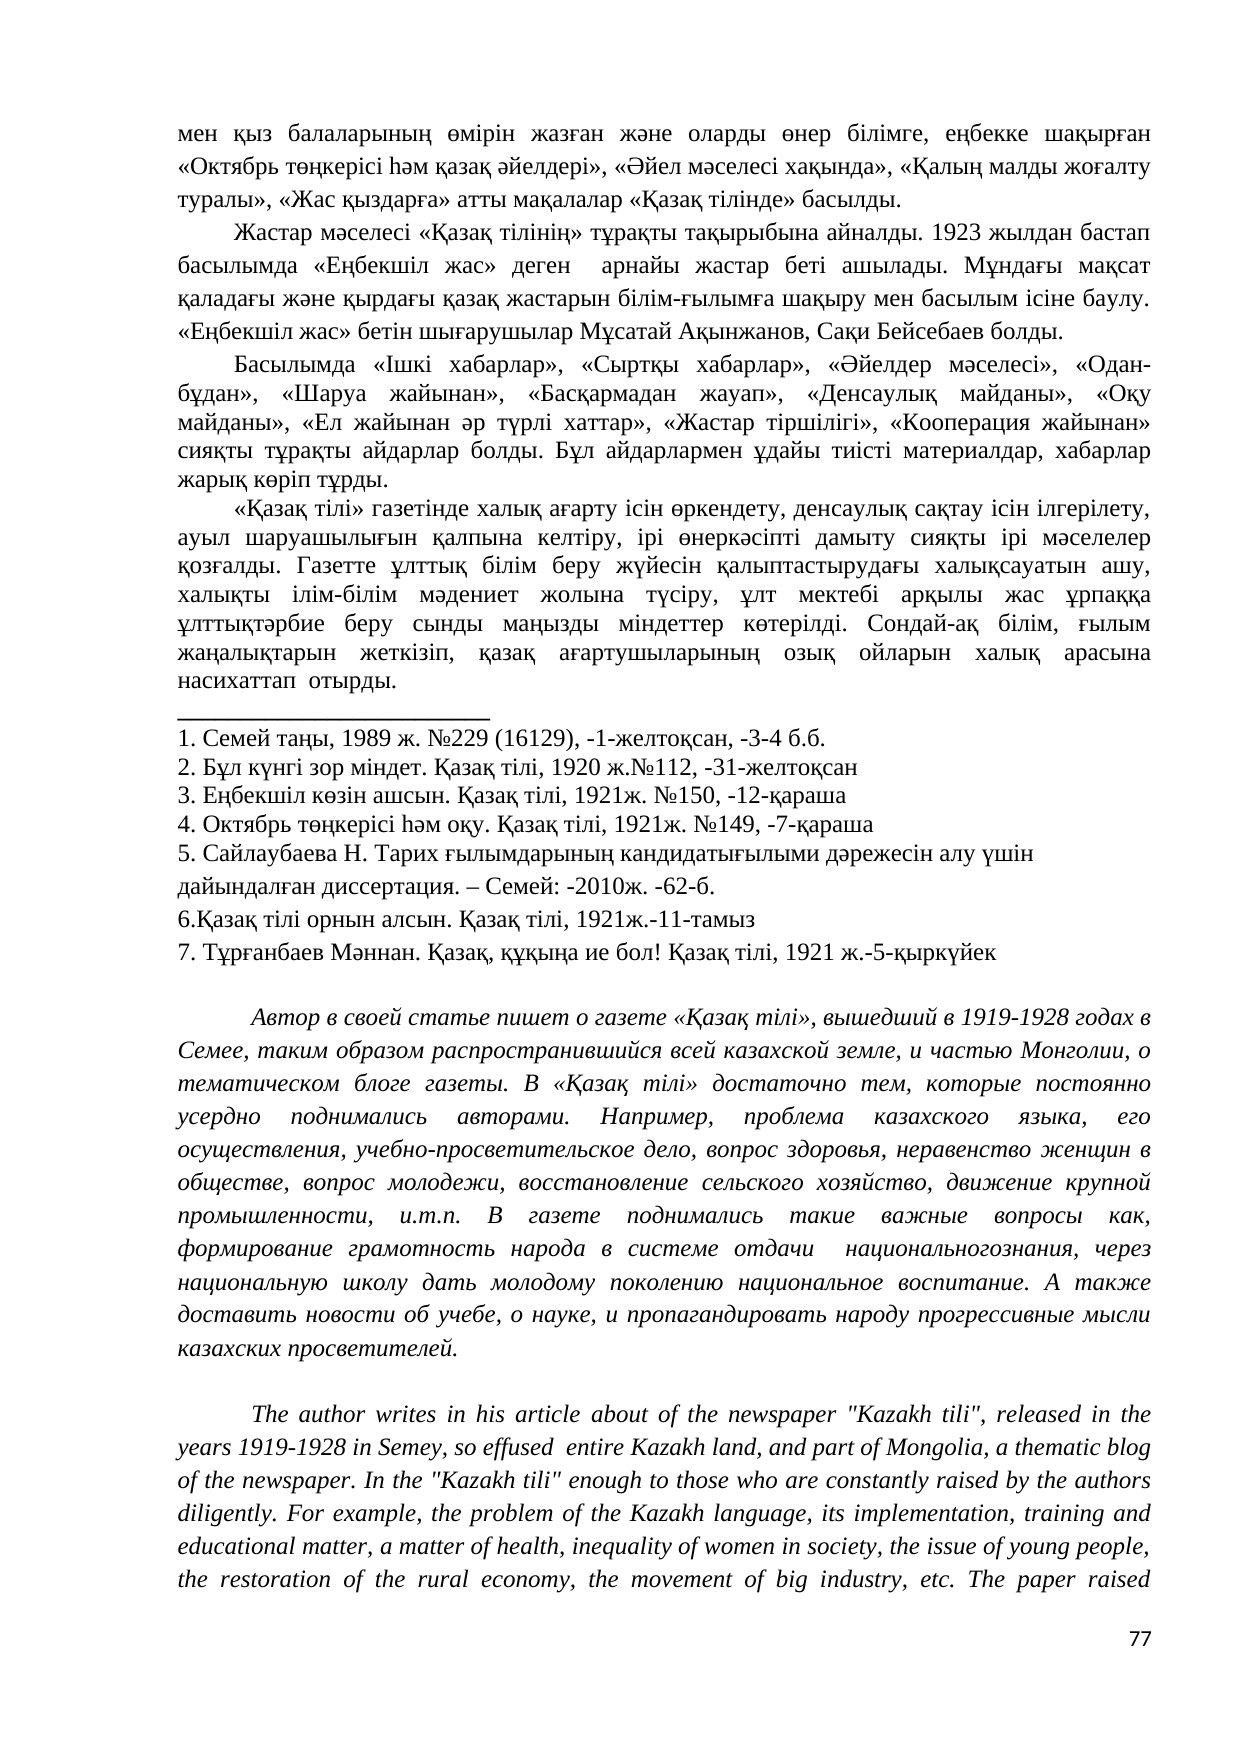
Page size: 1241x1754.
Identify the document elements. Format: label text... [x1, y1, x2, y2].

text Автор в своей статье пишет о газете «Қазақ тілі», вышедший в 1919-1928 годах в Семее, таким образом распространившийся всей казахской земле, и частью Монголии, о тематическом блоге газеты. В «Қазақ тілі» достаточно тем, которые постоянно усердно поднимались авторами. Например, проблема казахского языка, его осуществления, учебно-просветительское дело, вопрос здоровья, неравенство женщин в обществе, вопрос молодежи, восстановление сельского хозяйство, движение крупной промышленности, и.т.п. В газете поднимались такие важные вопросы как, формирование грамотность народа в системе отдачи национальногознания, через национальную школу дать молодому поколению национальное воспитание. А также доставить новости об учебе, о науке, и пропагандировать народу прогрессивные мысли казахских просветителей. [177, 1002, 1152, 1361]
text 5. Сайлаубаева Н. Тарих ғылымдарының кандидатығылыми дәрежесін алу үшін дайындалған диссертация. – Семей: -2010ж. -62-б. [177, 838, 1152, 900]
text Жастар мәселесі «Қазақ тілінің» тұрақты тақырыбына айналды. 1923 жылдан бастап басылымда «Еңбекшіл жас» деген арнайы жастар беті ашылады. Мұндағы мақсат қаладағы және қырдағы қазақ жастарын білім-ғылымға шақыру мен басылым ісіне баулу. «Еңбекшіл жас» бетін шығарушылар Мұсатай Ақынжанов, Сақи Бейсебаев болды. [177, 217, 1152, 345]
text 2. Бұл күнгі зор міндет. Қазақ тілі, 1920 ж.№112, -31-желтоқсан [177, 752, 1152, 781]
text 1. Семей таңы, 1989 ж. №229 (16129), -1-желтоқсан, -3-4 б.б. [177, 723, 1152, 752]
text 3. Еңбекшіл көзін ашсын. Қазақ тілі, 1921ж. №150, -12-қараша [177, 781, 1152, 809]
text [177, 1399, 1152, 1592]
text Басылымда «Ішкі хабарлар», «Сыртқы хабарлар», «Әйелдер мәселесі», «Одан-бұдан», «Шаруа жайынан», «Басқармадан жауап», «Денсаулық майданы», «Оқу майданы», «Ел жайынан әр түрлі хаттар», «Жастар тіршілігі», «Кооперация жайынан» сияқты тұрақты айдарлар болды. Бұл айдарлармен ұдайы тиісті материалдар, хабарлар жарық көріп тұрды. [177, 349, 1152, 493]
text 6.Қазақ тілі орнын алсын. Қазақ тілі, 1921ж.-11-тамыз [177, 904, 1152, 933]
text «Қазақ тілі» газетінде халық ағарту ісін өркендету, денсаулық сақтау ісін ілгерілету, ауыл шаруашылығын қалпына келтіру, ірі өнеркәсіпті дамыту сияқты ірі мәселелер қозғалды. Газетте ұлттық білім беру жүйесін қалыптастырудағы халықсауатын ашу, халықты ілім-білім мәдениет жолына түсіру, ұлт мектебі арқылы жас ұрпаққа ұлттықтәрбие беру сынды маңызды міндеттер көтерілді. Сондай-ақ білім, ғылым жаңалықтарын жеткізіп, қазақ ағартушыларының озық ойларын халық арасына насихаттап отырды. [177, 493, 1152, 694]
text _________________________ [177, 694, 1152, 723]
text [177, 118, 1152, 213]
text 7. Тұрғанбаев Мәннан. Қазақ, құқыңа ие бол! Қазақ тілі, 1921 ж.-5-қыркүйек [177, 937, 1152, 966]
text 4. Октябрь төңкерісі һәм оқу. Қазақ тілі, 1921ж. №149, -7-қараша [177, 809, 1152, 838]
